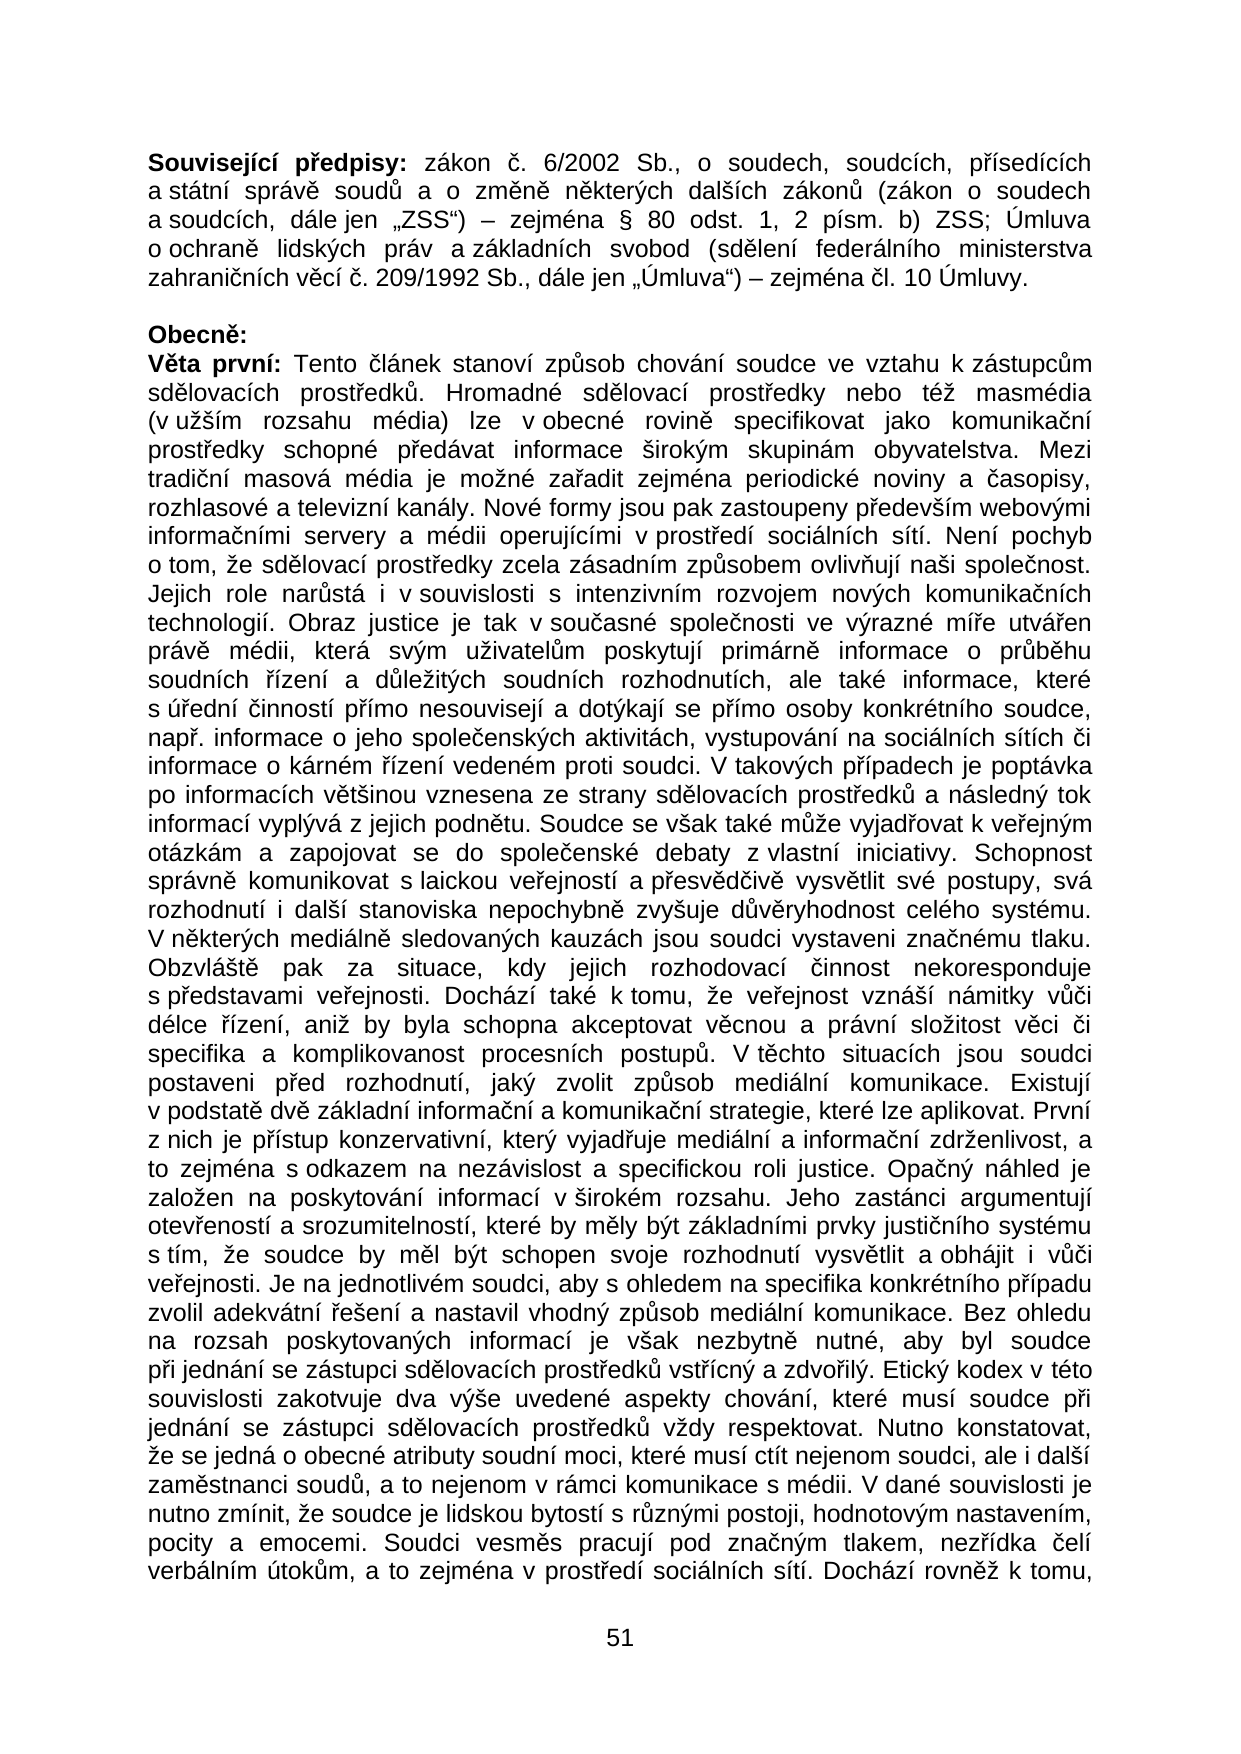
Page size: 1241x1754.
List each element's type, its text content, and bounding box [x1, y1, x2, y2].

text Obecně: [148, 320, 1093, 349]
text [148, 349, 1093, 1585]
text Související předpisy: zákon č. 6/2002 Sb., o soudech, soudcích, přísedících a státní správě soudů a o změně některých dalších zákonů (zákon o soudech a soudcích, dále jen „ZSS“) – zejména § 80 odst. 1, 2 písm. b) ZSS; Úmluva o ochraně lidských práv a základních svobod (sdělení federálního ministerstva zahraničních věcí č. 209/1992 Sb., dále jen „Úmluva“) – zejména čl. 10 Úmluvy. [148, 148, 1093, 291]
